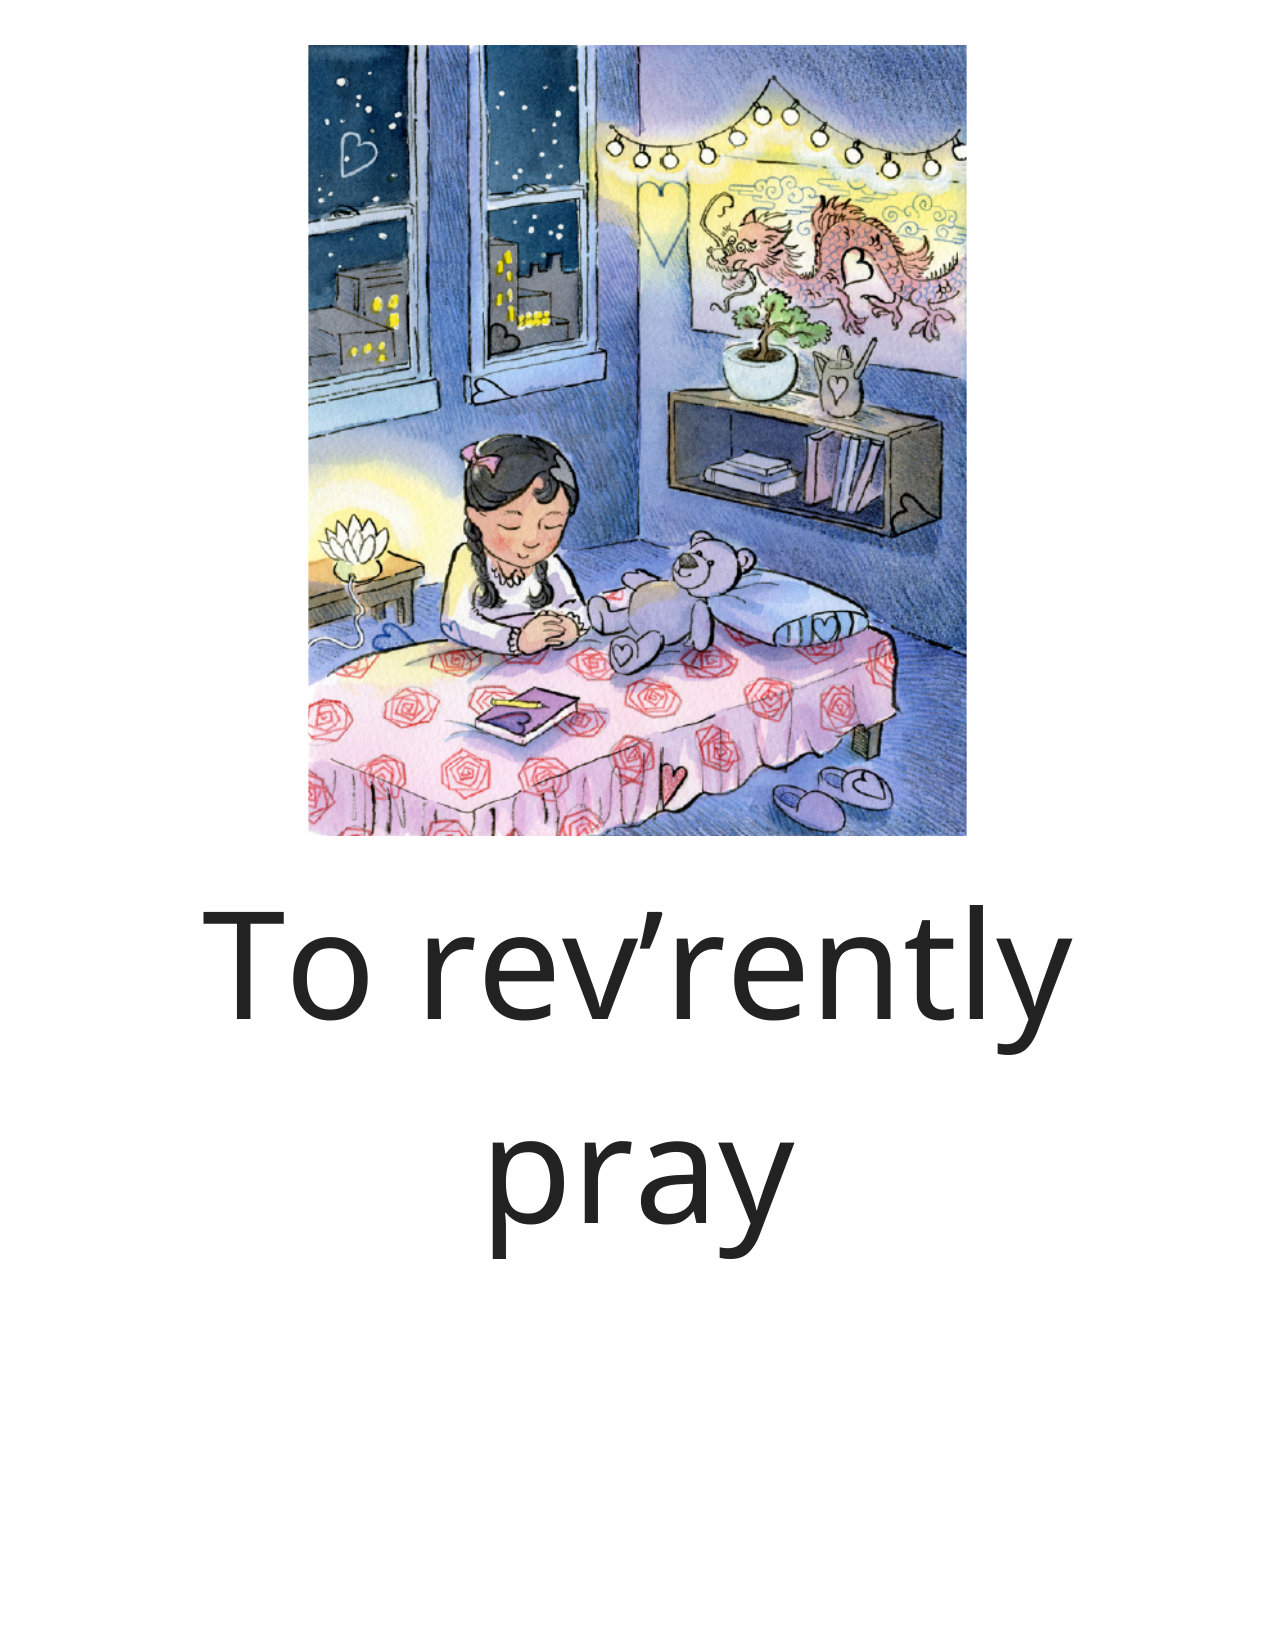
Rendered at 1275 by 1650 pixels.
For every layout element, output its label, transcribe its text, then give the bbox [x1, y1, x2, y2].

picture [308, 45, 967, 836]
text To rev’rently pray [45, 859, 1230, 1308]
